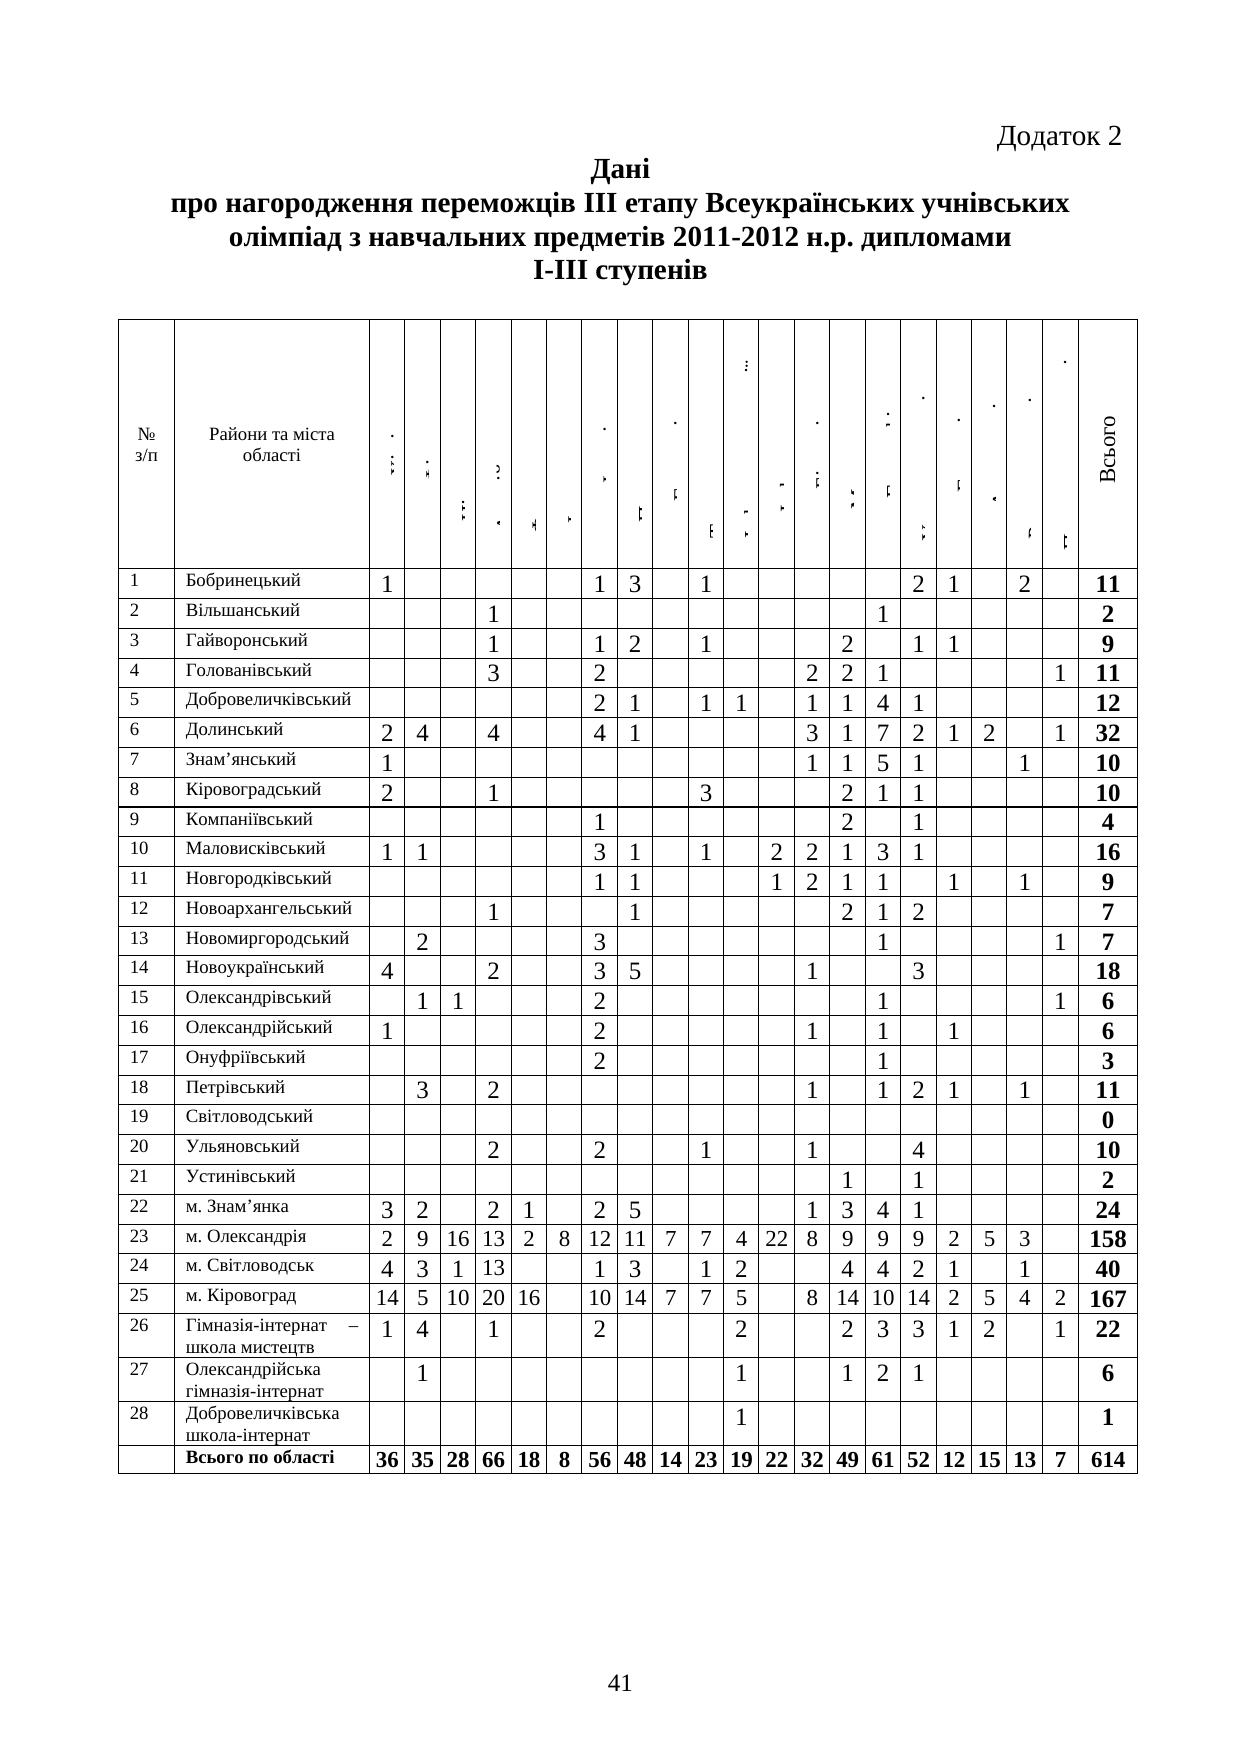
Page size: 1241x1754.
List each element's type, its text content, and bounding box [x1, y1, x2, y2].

table_cell [512, 956, 546, 985]
table_cell [405, 659, 440, 687]
table_cell 1 [476, 629, 511, 657]
table_cell 10 [441, 1284, 475, 1313]
table_cell 16 [512, 1284, 546, 1313]
table_cell [1043, 1046, 1078, 1074]
table_cell [866, 1105, 900, 1134]
table_cell 1 [1043, 659, 1078, 687]
table_cell [972, 808, 1006, 836]
table_cell 6 [1079, 1358, 1137, 1401]
table_cell [512, 748, 546, 777]
table_cell [441, 1358, 475, 1401]
table_cell [795, 897, 829, 926]
table_cell [724, 986, 758, 1015]
table_cell 2 [1043, 1284, 1078, 1313]
table_cell 22 [759, 1225, 794, 1253]
table_cell [512, 1135, 546, 1164]
table_cell 4 [370, 1254, 404, 1283]
table_cell [441, 1195, 475, 1223]
table_cell [937, 1402, 971, 1445]
table_cell 1 [866, 1046, 900, 1074]
table_cell [547, 629, 581, 657]
table_cell [405, 1402, 440, 1445]
table_cell 5 [972, 1225, 1006, 1253]
table_cell 4 [866, 1195, 900, 1223]
table_cell [795, 1105, 829, 1134]
table_cell 48 [618, 1446, 652, 1473]
table_cell [405, 1165, 440, 1194]
table_cell 1 [1007, 867, 1042, 896]
table_cell [512, 599, 546, 628]
table_cell [512, 659, 546, 687]
table_cell 2 [795, 837, 829, 866]
table_cell [653, 1314, 688, 1357]
table_cell 1 [795, 1016, 829, 1045]
table_cell [937, 688, 971, 717]
table_cell [1043, 1402, 1078, 1445]
table_cell 167 [1079, 1284, 1137, 1313]
table_cell 4 [830, 1254, 865, 1283]
table_cell 61 [866, 1446, 900, 1473]
table_cell [759, 1358, 794, 1401]
table_cell 14 [901, 1284, 936, 1313]
table_cell [759, 956, 794, 985]
table_cell 7 [689, 1284, 723, 1313]
table_cell [972, 748, 1006, 777]
table_cell [618, 1165, 652, 1194]
table_header Екологія [937, 320, 971, 568]
table_cell 12 [582, 1225, 617, 1253]
table_cell 1 [901, 808, 936, 836]
table_cell [937, 1165, 971, 1194]
table_cell 1 [689, 569, 723, 598]
table_cell [476, 986, 511, 1015]
table_cell [689, 1105, 723, 1134]
table_header Фізика [405, 320, 440, 568]
table_cell 9 [901, 1225, 936, 1253]
table_cell [795, 1165, 829, 1194]
table_cell [759, 1402, 794, 1445]
table_cell 1 [866, 599, 900, 628]
table_cell 2 [937, 1225, 971, 1253]
table_cell [1043, 599, 1078, 628]
table_cell 1 [119, 569, 174, 598]
table_cell 2 [972, 718, 1006, 747]
table_cell 2 [582, 1195, 617, 1223]
table_cell 2 [512, 1225, 546, 1253]
table_cell 1 [795, 1135, 829, 1164]
table_cell [1007, 1314, 1042, 1357]
table_cell Вільшанський [175, 599, 369, 628]
table_cell [618, 1402, 652, 1445]
table_cell [547, 897, 581, 926]
table_cell 1 [759, 867, 794, 896]
table_cell 1 [866, 1076, 900, 1104]
table_cell [441, 1046, 475, 1074]
table_cell [724, 1165, 758, 1194]
table_cell [689, 986, 723, 1015]
table_cell [689, 1016, 723, 1045]
table_cell 17 [119, 1046, 174, 1074]
table_cell 1 [937, 1076, 971, 1104]
table_cell [937, 927, 971, 955]
table_cell Гімназія-інтернат – школа мистецтв [175, 1314, 369, 1357]
table_cell 2 [370, 1225, 404, 1253]
table_cell 1 [866, 897, 900, 926]
table_cell [547, 1358, 581, 1401]
table_cell 3 [866, 837, 900, 866]
table_cell [1043, 778, 1078, 806]
table_cell 6 [1079, 986, 1137, 1015]
table_cell [1007, 718, 1042, 747]
table_cell 1 [937, 569, 971, 598]
table_cell 18 [119, 1076, 174, 1104]
table_cell [972, 1165, 1006, 1194]
table_cell 1 [937, 1314, 971, 1357]
table_cell 3 [901, 1314, 936, 1357]
table_cell [476, 569, 511, 598]
table_cell 2 [582, 1046, 617, 1074]
table_cell 2 [830, 778, 865, 806]
table_cell [476, 867, 511, 896]
table_cell 5 [618, 1195, 652, 1223]
table_cell [1043, 629, 1078, 657]
table_cell 4 [582, 718, 617, 747]
table_cell [547, 1135, 581, 1164]
table_cell [1007, 629, 1042, 657]
table_cell [901, 659, 936, 687]
table_cell [370, 1402, 404, 1445]
table_cell [830, 1076, 865, 1104]
table_cell [1043, 956, 1078, 985]
table_cell 9 [405, 1225, 440, 1253]
table_cell 5 [972, 1284, 1006, 1313]
table_cell 1 [618, 688, 652, 717]
table_cell 4 [1079, 808, 1137, 836]
table_cell [866, 1135, 900, 1164]
table_cell [618, 778, 652, 806]
table_cell 1 [866, 659, 900, 687]
table_cell 2 [759, 837, 794, 866]
table_cell 23 [119, 1225, 174, 1253]
table_cell 13 [476, 1225, 511, 1253]
table_cell [795, 986, 829, 1015]
table_cell [1007, 1165, 1042, 1194]
table_cell [547, 748, 581, 777]
table_cell 18 [1079, 956, 1137, 985]
table_cell 1 [901, 748, 936, 777]
table_cell [512, 1105, 546, 1134]
table_cell [866, 629, 900, 657]
table_cell [441, 688, 475, 717]
table_cell 24 [1079, 1195, 1137, 1223]
table_cell 14 [618, 1284, 652, 1313]
table_cell 3 [1079, 1046, 1137, 1074]
table_cell 2 [724, 1254, 758, 1283]
table_header Німецька мова [441, 320, 475, 568]
table_cell [547, 688, 581, 717]
table_cell Всього по області [175, 1446, 369, 1473]
table_cell [759, 808, 794, 836]
table_cell 1 [689, 688, 723, 717]
table_cell [405, 867, 440, 896]
table_cell 1 [370, 837, 404, 866]
table_cell [405, 778, 440, 806]
table_cell 66 [476, 1446, 511, 1473]
table_cell 9 [1079, 867, 1137, 896]
table_cell [405, 956, 440, 985]
table_cell 1 [689, 629, 723, 657]
table_cell [1007, 808, 1042, 836]
table_cell [972, 1358, 1006, 1401]
table_cell 1 [866, 867, 900, 896]
table_cell [759, 986, 794, 1015]
table_cell [830, 956, 865, 985]
table_cell 24 [119, 1254, 174, 1283]
table_cell 1 [830, 748, 865, 777]
table_cell 1 [795, 1195, 829, 1223]
table_cell [119, 1446, 174, 1473]
table_cell [724, 599, 758, 628]
table_cell [759, 748, 794, 777]
table_cell 1 [618, 867, 652, 896]
table_cell [653, 1076, 688, 1104]
table_cell 10 [1079, 778, 1137, 806]
table_cell 2 [618, 629, 652, 657]
table_cell Долинський [175, 718, 369, 747]
table_cell 1 [689, 837, 723, 866]
table_cell [653, 599, 688, 628]
table_cell [795, 778, 829, 806]
table_cell [689, 659, 723, 687]
table_cell 3 [119, 629, 174, 657]
table_cell [937, 1135, 971, 1164]
table_cell 1 [582, 867, 617, 896]
table_cell 1 [1007, 1254, 1042, 1283]
table_cell [1007, 599, 1042, 628]
table_cell [724, 808, 758, 836]
table_cell [1043, 1105, 1078, 1134]
table_cell [689, 718, 723, 747]
table_cell [724, 629, 758, 657]
table_cell м. Олександрія [175, 1225, 369, 1253]
table_cell [512, 1402, 546, 1445]
table_cell [547, 808, 581, 836]
table_cell [759, 688, 794, 717]
table_cell [512, 718, 546, 747]
table_cell [759, 629, 794, 657]
table_cell [795, 927, 829, 955]
table_cell [1043, 1076, 1078, 1104]
table_cell [653, 956, 688, 985]
table_cell [1007, 659, 1042, 687]
table_cell 11 [1079, 659, 1137, 687]
table_cell [441, 629, 475, 657]
table_cell [547, 1195, 581, 1223]
table_cell 13 [1007, 1446, 1042, 1473]
table_cell [972, 1046, 1006, 1074]
table_cell [476, 927, 511, 955]
table_cell 4 [866, 1254, 900, 1283]
table_cell [795, 599, 829, 628]
table_cell 2 [830, 1314, 865, 1357]
table_cell 16 [441, 1225, 475, 1253]
table_cell 3 [582, 927, 617, 955]
table_cell [972, 599, 1006, 628]
table_cell [759, 927, 794, 955]
table_cell 4 [724, 1225, 758, 1253]
table_cell 10 [866, 1284, 900, 1313]
table_cell Добровеличківська школа-інтернат [175, 1402, 369, 1445]
table_cell [972, 1105, 1006, 1134]
table_cell 1 [618, 897, 652, 926]
table_cell [901, 1402, 936, 1445]
table_cell 10 [119, 837, 174, 866]
table_cell [759, 778, 794, 806]
table_cell 19 [724, 1446, 758, 1473]
table_cell 16 [1079, 837, 1137, 866]
table_cell Добровеличківський [175, 688, 369, 717]
table_cell [972, 688, 1006, 717]
table_cell [689, 599, 723, 628]
table_cell 32 [1079, 718, 1137, 747]
table_cell 8 [119, 778, 174, 806]
table_cell 4 [370, 956, 404, 985]
table_cell 3 [618, 569, 652, 598]
table_cell [547, 569, 581, 598]
table_cell [689, 1046, 723, 1074]
table_cell 1 [476, 778, 511, 806]
text про нагородження переможців III етапу Всеукраїнських учнівських олімпіад з навчальних предметів 2011-2012 н.р. дипломами [118, 185, 1122, 252]
table_cell м. Знам’янка [175, 1195, 369, 1223]
table_cell [653, 837, 688, 866]
table_cell [618, 808, 652, 836]
table_cell [937, 1105, 971, 1134]
table_cell 6 [1079, 1016, 1137, 1045]
table_cell [618, 659, 652, 687]
table_cell [512, 629, 546, 657]
table_cell 3 [689, 778, 723, 806]
table_cell [547, 1402, 581, 1445]
table_cell [830, 1016, 865, 1045]
table_cell [1007, 897, 1042, 926]
table_cell 1 [795, 748, 829, 777]
table_cell 2 [476, 1135, 511, 1164]
table_cell 5 [119, 688, 174, 717]
table_header Економіка [653, 320, 688, 568]
table_cell [370, 1358, 404, 1401]
table_cell [512, 1254, 546, 1283]
table_cell 1 [689, 1135, 723, 1164]
table_cell [582, 1165, 617, 1194]
table_cell 1 [1043, 718, 1078, 747]
table_cell 8 [547, 1446, 581, 1473]
table_cell Устинівський [175, 1165, 369, 1194]
table_cell [476, 1358, 511, 1401]
table_cell 3 [370, 1195, 404, 1223]
table_cell 9 [119, 808, 174, 836]
table_cell 1 [866, 778, 900, 806]
table_cell 1 [582, 629, 617, 657]
table_cell [759, 659, 794, 687]
table_cell [937, 748, 971, 777]
table_cell [1043, 1135, 1078, 1164]
table_cell [759, 1314, 794, 1357]
table_cell 7 [866, 718, 900, 747]
table_cell [405, 629, 440, 657]
table_cell [370, 927, 404, 955]
table_cell [1007, 688, 1042, 717]
table_cell 11 [119, 867, 174, 896]
table_cell [759, 1195, 794, 1223]
table_cell Онуфріївський [175, 1046, 369, 1074]
table_cell [370, 1046, 404, 1074]
table_cell 2 [1079, 1165, 1137, 1194]
table_header Географія [866, 320, 900, 568]
table_cell [830, 1105, 865, 1134]
table_cell [582, 1105, 617, 1134]
table_cell [724, 1195, 758, 1223]
table_cell [759, 1076, 794, 1104]
table_cell [370, 808, 404, 836]
table_cell [405, 569, 440, 598]
table_cell [441, 1076, 475, 1104]
table_cell 2 [582, 688, 617, 717]
table_cell [441, 1135, 475, 1164]
table_cell 9 [830, 1225, 865, 1253]
table_cell 158 [1079, 1225, 1137, 1253]
table_cell [653, 1135, 688, 1164]
table_cell [653, 718, 688, 747]
table_cell 9 [1079, 629, 1137, 657]
table_cell [582, 1358, 617, 1401]
table_cell Компаніївський [175, 808, 369, 836]
table_cell 13 [476, 1254, 511, 1283]
table_cell [547, 778, 581, 806]
table_cell 4 [866, 688, 900, 717]
table_cell [972, 1016, 1006, 1045]
table_cell 2 [405, 1195, 440, 1223]
table_cell [689, 1402, 723, 1445]
table_cell [724, 867, 758, 896]
table_cell [618, 1358, 652, 1401]
table_cell 2 [901, 569, 936, 598]
table_cell [547, 956, 581, 985]
table_cell 3 [582, 956, 617, 985]
table_cell [724, 927, 758, 955]
table_cell Олександрівський [175, 986, 369, 1015]
table_cell [405, 1046, 440, 1074]
table_cell 2 [795, 659, 829, 687]
table_cell [512, 778, 546, 806]
table_cell [937, 837, 971, 866]
table_cell 5 [405, 1284, 440, 1313]
table_cell 1 [618, 718, 652, 747]
table_header Укр. мова та літер. [901, 320, 936, 568]
table_cell [476, 688, 511, 717]
table_cell [724, 659, 758, 687]
table_cell [405, 599, 440, 628]
table_cell 1 [618, 837, 652, 866]
table_cell 1 [830, 837, 865, 866]
table_cell 1 [370, 1016, 404, 1045]
table_cell [653, 569, 688, 598]
table_cell 52 [901, 1446, 936, 1473]
table_cell 5 [724, 1284, 758, 1313]
table_cell [1007, 1105, 1042, 1134]
table_cell [972, 629, 1006, 657]
table_header Біологія [795, 320, 829, 568]
table_cell 8 [795, 1225, 829, 1253]
table_cell [937, 1046, 971, 1074]
table_cell [1007, 1016, 1042, 1045]
table_cell [512, 1358, 546, 1401]
table_cell 1 [830, 718, 865, 747]
table_cell [866, 1165, 900, 1194]
table_cell 14 [119, 956, 174, 985]
table_cell [370, 1076, 404, 1104]
table_cell [405, 1016, 440, 1045]
table_cell [370, 867, 404, 896]
table_cell 11 [1079, 569, 1137, 598]
table_cell 5 [618, 956, 652, 985]
table_cell [618, 1046, 652, 1074]
table_cell [653, 1016, 688, 1045]
table_cell [1007, 1358, 1042, 1401]
table_cell [653, 629, 688, 657]
table_cell [441, 748, 475, 777]
table_cell [937, 808, 971, 836]
table_cell [795, 808, 829, 836]
table_cell 26 [119, 1314, 174, 1357]
table_cell 13 [119, 927, 174, 955]
table_cell [582, 1402, 617, 1445]
table_cell 3 [830, 1195, 865, 1223]
table_cell [759, 1105, 794, 1134]
table_cell [370, 897, 404, 926]
table_cell [547, 1046, 581, 1074]
table_cell 1 [1043, 1314, 1078, 1357]
table_cell 11 [1079, 1076, 1137, 1104]
table_cell 2 [937, 1284, 971, 1313]
table_cell [901, 986, 936, 1015]
table_cell [759, 1284, 794, 1313]
table_cell 2 [476, 1076, 511, 1104]
table_cell 10 [1079, 1135, 1137, 1164]
table_cell [618, 599, 652, 628]
table_cell 7 [1079, 897, 1137, 926]
table_cell [972, 569, 1006, 598]
table_cell 1 [830, 1165, 865, 1194]
table_cell [901, 867, 936, 896]
table_cell 3 [1007, 1225, 1042, 1253]
table_cell м. Світловодськ [175, 1254, 369, 1283]
table_cell [689, 1165, 723, 1194]
table_cell Світловодський [175, 1105, 369, 1134]
table_cell 56 [582, 1446, 617, 1473]
table_cell 2 [476, 1195, 511, 1223]
table_cell [512, 1016, 546, 1045]
table_cell 4 [119, 659, 174, 687]
table_cell [937, 897, 971, 926]
table_cell [901, 1105, 936, 1134]
table_cell 2 [830, 808, 865, 836]
table_cell 7 [689, 1225, 723, 1253]
table_cell [1007, 1195, 1042, 1223]
table_cell [441, 867, 475, 896]
table_cell [937, 1195, 971, 1223]
table_cell [405, 808, 440, 836]
table_cell 1 [1007, 748, 1042, 777]
table_cell [724, 1135, 758, 1164]
table_cell 28 [441, 1446, 475, 1473]
table_cell Кіровоградський [175, 778, 369, 806]
table_cell [830, 1046, 865, 1074]
table_header Математика [830, 320, 865, 568]
table_cell [724, 569, 758, 598]
table_cell [653, 1046, 688, 1074]
table_cell [512, 688, 546, 717]
table_cell [972, 956, 1006, 985]
table_cell [512, 1314, 546, 1357]
table_cell [547, 1105, 581, 1134]
table_cell 16 [119, 1016, 174, 1045]
table_cell 7 [1043, 1446, 1078, 1473]
table_cell 2 [830, 629, 865, 657]
table_cell [972, 778, 1006, 806]
table_cell 3 [866, 1314, 900, 1357]
table_cell 2 [476, 956, 511, 985]
table_cell [370, 629, 404, 657]
table_cell [795, 629, 829, 657]
table_cell [405, 897, 440, 926]
table_cell [866, 808, 900, 836]
table_cell 14 [370, 1284, 404, 1313]
table_cell [512, 569, 546, 598]
table_cell 1 [370, 748, 404, 777]
table_cell [901, 927, 936, 955]
table_cell [1043, 837, 1078, 866]
table_cell 1 [937, 867, 971, 896]
table_cell [476, 1402, 511, 1445]
table_cell Маловисківський [175, 837, 369, 866]
table_cell [689, 897, 723, 926]
table_cell 1 [441, 1254, 475, 1283]
table_cell 2 [370, 718, 404, 747]
table_cell 1 [476, 897, 511, 926]
table_cell [937, 778, 971, 806]
table_cell 22 [1079, 1314, 1137, 1357]
table_cell [441, 1402, 475, 1445]
table_cell [441, 1314, 475, 1357]
table_cell 2 [901, 718, 936, 747]
table_cell Знам’янський [175, 748, 369, 777]
table_cell 8 [547, 1225, 581, 1253]
table_cell 1 [582, 1254, 617, 1283]
table_cell 28 [119, 1402, 174, 1445]
table_cell 4 [476, 718, 511, 747]
table_cell [724, 1076, 758, 1104]
table_cell [618, 748, 652, 777]
table_cell [795, 1314, 829, 1357]
table_cell 2 [405, 927, 440, 955]
table_cell 1 [866, 927, 900, 955]
table_cell [653, 688, 688, 717]
table_cell [405, 688, 440, 717]
table_cell [653, 748, 688, 777]
table_cell м. Кіровоград [175, 1284, 369, 1313]
table_cell 1 [405, 986, 440, 1015]
table_cell [972, 927, 1006, 955]
table_cell [795, 1254, 829, 1283]
table_cell 9 [866, 1225, 900, 1253]
table_cell 1 [1007, 1076, 1042, 1104]
table_header Правознавство [618, 320, 652, 568]
table_cell [512, 837, 546, 866]
table_cell 1 [830, 867, 865, 896]
table_cell 3 [476, 659, 511, 687]
table_cell [972, 1195, 1006, 1223]
table_cell [476, 1016, 511, 1045]
table_cell 1 [405, 1358, 440, 1401]
table_cell 3 [405, 1254, 440, 1283]
table_cell [653, 897, 688, 926]
table_cell [582, 778, 617, 806]
table_cell 12 [1079, 688, 1137, 717]
table_cell 7 [119, 748, 174, 777]
table_cell 2 [830, 897, 865, 926]
table_cell [795, 1402, 829, 1445]
table_cell 1 [476, 1314, 511, 1357]
table_cell 2 [582, 986, 617, 1015]
table_cell 1 [866, 1016, 900, 1045]
table_cell [1043, 867, 1078, 896]
table_cell 4 [1007, 1284, 1042, 1313]
table_cell [1007, 1135, 1042, 1164]
table_cell [689, 927, 723, 955]
table_cell [937, 1358, 971, 1401]
table_cell [512, 986, 546, 1015]
table_cell [759, 1016, 794, 1045]
table_cell [1043, 1016, 1078, 1045]
table_cell [653, 1105, 688, 1134]
table_cell [795, 1046, 829, 1074]
table_cell 4 [405, 1314, 440, 1357]
table_cell [370, 1105, 404, 1134]
table_cell [441, 778, 475, 806]
table_cell [830, 927, 865, 955]
table_cell [441, 927, 475, 955]
table_cell [724, 1016, 758, 1045]
table_cell 1 [441, 986, 475, 1015]
table_cell 3 [582, 837, 617, 866]
table_cell [547, 1076, 581, 1104]
table_cell [830, 1135, 865, 1164]
table_cell [582, 897, 617, 926]
table_cell [759, 599, 794, 628]
table_cell [512, 927, 546, 955]
table_cell [441, 569, 475, 598]
table_cell [653, 1254, 688, 1283]
table_cell [547, 837, 581, 866]
table_cell [937, 956, 971, 985]
table_cell 10 [582, 1284, 617, 1313]
table_cell 1 [937, 718, 971, 747]
table_cell [653, 1402, 688, 1445]
table_cell [972, 1402, 1006, 1445]
table_cell [1043, 1358, 1078, 1401]
table_cell Бобринецький [175, 569, 369, 598]
table_cell 7 [653, 1225, 688, 1253]
table_cell [653, 927, 688, 955]
table_cell 2 [901, 1254, 936, 1283]
table_cell [1007, 1402, 1042, 1445]
table_cell [476, 1046, 511, 1074]
table_cell 1 [866, 986, 900, 1015]
table_cell [1043, 897, 1078, 926]
table_cell [724, 748, 758, 777]
table_cell [370, 1165, 404, 1194]
table_cell 25 [119, 1284, 174, 1313]
table_cell 1 [937, 1016, 971, 1045]
table_cell 1 [901, 688, 936, 717]
table_cell 2 [724, 1314, 758, 1357]
table_cell 2 [972, 1314, 1006, 1357]
text Дані [118, 152, 1122, 185]
table_header Інформатика [759, 320, 794, 568]
table_cell 2 [830, 659, 865, 687]
table_cell 2 [901, 1076, 936, 1104]
table_cell [724, 956, 758, 985]
table_cell [759, 1165, 794, 1194]
table_cell [618, 1076, 652, 1104]
table_header Іспанська мова [547, 320, 581, 568]
table_header Хімія [370, 320, 404, 568]
table_cell [618, 986, 652, 1015]
table_cell 2 [582, 1135, 617, 1164]
table_cell 1 [1079, 1402, 1137, 1445]
table_cell [405, 1135, 440, 1164]
table_cell [476, 808, 511, 836]
table_cell 2 [1079, 599, 1137, 628]
table_cell 1 [830, 688, 865, 717]
table_cell [1007, 927, 1042, 955]
table_cell [1043, 1254, 1078, 1283]
table_cell 3 [405, 1076, 440, 1104]
table_cell 1 [1043, 986, 1078, 1015]
table_cell [653, 778, 688, 806]
table_cell 7 [1079, 927, 1137, 955]
table_cell [618, 1135, 652, 1164]
table_cell [370, 1135, 404, 1164]
table_cell 3 [795, 718, 829, 747]
table_cell [405, 748, 440, 777]
table_cell 2 [795, 867, 829, 896]
table_cell 1 [582, 569, 617, 598]
table_cell 2 [582, 1016, 617, 1045]
table_cell [972, 1076, 1006, 1104]
table_cell [972, 986, 1006, 1015]
table_cell 22 [759, 1446, 794, 1473]
table_cell 32 [795, 1446, 829, 1473]
table_cell [830, 569, 865, 598]
table_header Інформ.технології [724, 320, 758, 568]
table_cell [1043, 1225, 1078, 1253]
table_cell [653, 1195, 688, 1223]
table_cell [724, 1105, 758, 1134]
table_cell [972, 659, 1006, 687]
table_cell [759, 1135, 794, 1164]
table_cell [866, 569, 900, 598]
table_cell Голованівський [175, 659, 369, 687]
table_cell [582, 599, 617, 628]
table_header Трудове навчання [689, 320, 723, 568]
table_cell 19 [119, 1105, 174, 1134]
table_cell [653, 1165, 688, 1194]
table_cell 1 [795, 688, 829, 717]
table_cell [441, 897, 475, 926]
table_cell [547, 1165, 581, 1194]
table_cell 27 [119, 1358, 174, 1401]
table_cell 1 [937, 1254, 971, 1283]
table_cell 12 [937, 1446, 971, 1473]
table_cell 15 [119, 986, 174, 1015]
table_cell Олександрійська гімназія-інтернат [175, 1358, 369, 1401]
table_cell [1007, 1046, 1042, 1074]
table_cell [689, 1195, 723, 1223]
table_cell [1043, 748, 1078, 777]
table_cell [476, 1105, 511, 1134]
table_cell [370, 659, 404, 687]
table_cell [476, 837, 511, 866]
table_header Історія [582, 320, 617, 568]
table_cell 1 [901, 837, 936, 866]
table_cell 20 [119, 1135, 174, 1164]
table_cell [1043, 688, 1078, 717]
table_cell [689, 1076, 723, 1104]
table_cell [830, 599, 865, 628]
table_header Англійська мова [476, 320, 511, 568]
table_cell [972, 1254, 1006, 1283]
table_cell 1 [370, 569, 404, 598]
table_cell 1 [901, 1358, 936, 1401]
table_cell 1 [1043, 927, 1078, 955]
table_cell [547, 1254, 581, 1283]
table_cell [759, 569, 794, 598]
table_cell [972, 897, 1006, 926]
table_cell 1 [370, 1314, 404, 1357]
table_cell 40 [1079, 1254, 1137, 1283]
table_cell [618, 1105, 652, 1134]
table_cell 3 [901, 956, 936, 985]
table_cell [1043, 1195, 1078, 1223]
table_cell [724, 897, 758, 926]
table_cell 1 [795, 1076, 829, 1104]
table_cell 1 [689, 1254, 723, 1283]
table_cell [547, 718, 581, 747]
table_cell [512, 1076, 546, 1104]
table_cell [653, 1358, 688, 1401]
table_cell 4 [901, 1135, 936, 1164]
table_cell [547, 659, 581, 687]
table_cell [653, 986, 688, 1015]
table_cell 2 [582, 1314, 617, 1357]
table_cell [441, 808, 475, 836]
text Додаток 2 [118, 118, 1122, 152]
table_cell 11 [618, 1225, 652, 1253]
table_cell [582, 1076, 617, 1104]
table_cell 2 [582, 659, 617, 687]
table_cell [512, 808, 546, 836]
table_cell [370, 688, 404, 717]
table_cell 22 [119, 1195, 174, 1223]
table_cell [547, 1314, 581, 1357]
table_cell [724, 1046, 758, 1074]
table_cell [724, 718, 758, 747]
table_cell [901, 1046, 936, 1074]
table_cell [689, 867, 723, 896]
table_cell [795, 569, 829, 598]
table_cell [582, 748, 617, 777]
table_cell [689, 1314, 723, 1357]
table_header № з/п [119, 320, 174, 568]
table_cell [759, 1046, 794, 1074]
table_cell 1 [901, 778, 936, 806]
table_cell [972, 867, 1006, 896]
table_cell [689, 1358, 723, 1401]
table_cell 2 [1007, 569, 1042, 598]
table_cell 2 [119, 599, 174, 628]
table_cell [901, 599, 936, 628]
table_cell [689, 748, 723, 777]
table_cell [512, 1165, 546, 1194]
table_cell [476, 1165, 511, 1194]
table_cell 1 [901, 1165, 936, 1194]
table_cell 2 [866, 1358, 900, 1401]
table_cell [724, 778, 758, 806]
table_header Всього [1079, 320, 1137, 568]
table_cell 1 [901, 629, 936, 657]
table_cell [441, 599, 475, 628]
table_cell [1007, 778, 1042, 806]
table_cell [937, 599, 971, 628]
table_cell Олександрійський [175, 1016, 369, 1045]
table_cell 2 [370, 778, 404, 806]
table_cell [405, 1105, 440, 1134]
table_cell 36 [370, 1446, 404, 1473]
table_cell [547, 599, 581, 628]
table_cell [689, 956, 723, 985]
table_cell [512, 897, 546, 926]
table_cell [512, 1046, 546, 1074]
table_cell [866, 1402, 900, 1445]
table_cell 20 [476, 1284, 511, 1313]
table_cell [441, 1016, 475, 1045]
table_header Рос. мова та літер. [1007, 320, 1042, 568]
table_cell Петрівський [175, 1076, 369, 1104]
table_cell 4 [405, 718, 440, 747]
table_cell [866, 956, 900, 985]
table_cell [830, 986, 865, 1015]
table_cell [370, 986, 404, 1015]
table_cell 5 [866, 748, 900, 777]
table_cell 14 [830, 1284, 865, 1313]
table_cell 1 [724, 1358, 758, 1401]
table_cell [830, 1402, 865, 1445]
table_cell 15 [972, 1446, 1006, 1473]
table_cell Ульяновський [175, 1135, 369, 1164]
table_cell 18 [512, 1446, 546, 1473]
table_cell 35 [405, 1446, 440, 1473]
table_cell [724, 837, 758, 866]
table_cell 49 [830, 1446, 865, 1473]
table_cell [759, 718, 794, 747]
table_cell [547, 986, 581, 1015]
table_cell [547, 867, 581, 896]
table_cell [972, 837, 1006, 866]
table_cell 14 [653, 1446, 688, 1473]
table_header Райони та міста області [175, 320, 369, 568]
table_cell [1007, 956, 1042, 985]
table_cell 0 [1079, 1105, 1137, 1134]
table_cell 8 [795, 1284, 829, 1313]
table_cell 1 [830, 1358, 865, 1401]
table_cell [901, 1016, 936, 1045]
table_header Педаг. та психологія [1043, 320, 1078, 568]
table_cell Гайворонський [175, 629, 369, 657]
table_cell [1043, 569, 1078, 598]
table_cell 1 [582, 808, 617, 836]
table_cell 1 [724, 1402, 758, 1445]
table_cell 3 [618, 1254, 652, 1283]
table_cell [476, 748, 511, 777]
table_cell 614 [1079, 1446, 1137, 1473]
table_cell 1 [512, 1195, 546, 1223]
table_cell 2 [901, 897, 936, 926]
table_header Французька мова [512, 320, 546, 568]
table_cell 1 [901, 1195, 936, 1223]
table_cell [759, 897, 794, 926]
table_cell 12 [119, 897, 174, 926]
table_cell 21 [119, 1165, 174, 1194]
table_cell [618, 927, 652, 955]
table_cell 1 [476, 599, 511, 628]
table_cell [547, 927, 581, 955]
table_cell [937, 659, 971, 687]
table_cell [441, 659, 475, 687]
table_cell [441, 956, 475, 985]
table_cell [759, 1254, 794, 1283]
table_cell Новоукраїнський [175, 956, 369, 985]
table_cell [512, 867, 546, 896]
table_cell [441, 837, 475, 866]
table_cell 1 [795, 956, 829, 985]
table_cell [972, 1135, 1006, 1164]
table_cell [937, 986, 971, 1015]
table_cell [653, 867, 688, 896]
table_cell 1 [405, 837, 440, 866]
table_cell Новгородківський [175, 867, 369, 896]
table_cell [689, 808, 723, 836]
table_cell [618, 1016, 652, 1045]
table_cell [547, 1284, 581, 1313]
table_cell 7 [653, 1284, 688, 1313]
table_cell Новомиргородський [175, 927, 369, 955]
table_cell 23 [689, 1446, 723, 1473]
table_cell [1007, 986, 1042, 1015]
table_cell [547, 1016, 581, 1045]
table_cell 10 [1079, 748, 1137, 777]
table_cell [370, 599, 404, 628]
table_cell [1007, 837, 1042, 866]
table_cell [1043, 808, 1078, 836]
table_header Астрономія [972, 320, 1006, 568]
table_cell Новоархангельський [175, 897, 369, 926]
table_cell [441, 1165, 475, 1194]
table_cell 6 [119, 718, 174, 747]
table_cell 1 [937, 629, 971, 657]
table_cell [653, 808, 688, 836]
table_cell [441, 718, 475, 747]
table_cell [653, 659, 688, 687]
text I-III ступенів [118, 252, 1122, 286]
table_cell 1 [724, 688, 758, 717]
table_cell [618, 1314, 652, 1357]
table_cell [795, 1358, 829, 1401]
table_cell [441, 1105, 475, 1134]
table_cell [1043, 1165, 1078, 1194]
